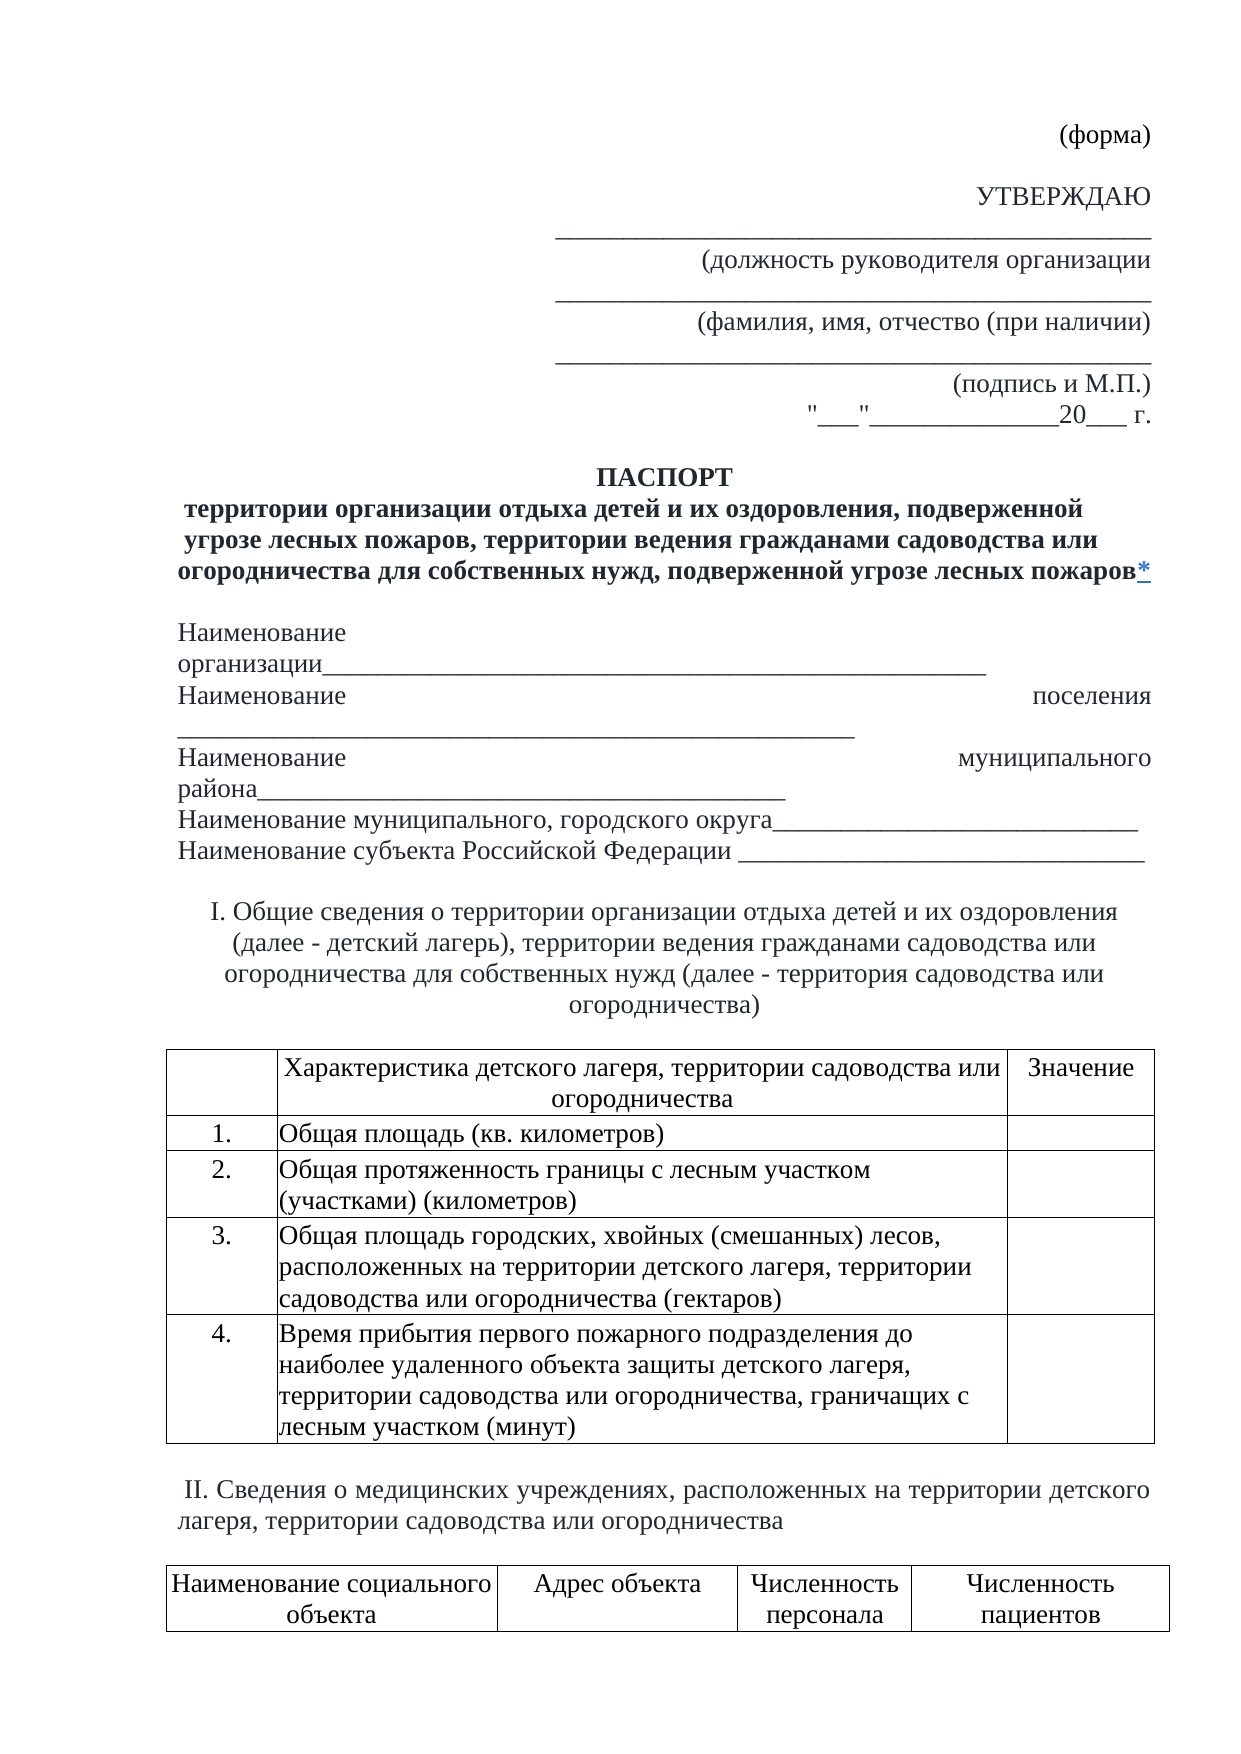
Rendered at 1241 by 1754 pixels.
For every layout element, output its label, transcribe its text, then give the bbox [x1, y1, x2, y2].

text Наименование организации_________________________________________________ [177, 616, 1152, 679]
table_cell 4. [167, 1315, 277, 1443]
table_cell Общая протяженность границы с лесным участком (участками) (километров) [278, 1151, 1007, 1217]
text ПАСПОРТ [177, 461, 1152, 492]
table_cell Время прибытия первого пожарного подразделения до наиболее удаленного объекта защиты детского лагеря, территории садоводства или огородничества, граничащих с лесным участком (минут) [278, 1315, 1007, 1443]
text I. Общие сведения о территории организации отдыха детей и их оздоровления (далее - детский лагерь), территории ведения гражданами садоводства или огородничества для собственных нужд (далее - территория садоводства или огородничества) [177, 895, 1152, 1019]
table_cell Общая площадь (кв. километров) [278, 1116, 1007, 1150]
text огородничества для собственных нужд, подверженной угрозе лесных пожаров* [177, 554, 1152, 585]
text угрозе лесных пожаров, территории ведения гражданами садоводства или [177, 523, 1152, 554]
text Наименование муниципального района_______________________________________ [177, 741, 1152, 803]
text (форма) [177, 118, 1152, 149]
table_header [167, 1566, 497, 1631]
table_header Характеристика детского лагеря, территории садоводства или огородничества [278, 1050, 1007, 1115]
table_cell [1008, 1116, 1154, 1150]
text "___"______________20___ г. [177, 398, 1152, 429]
table_header Адрес объекта [498, 1566, 737, 1631]
table_cell 2. [167, 1151, 277, 1217]
text (фамилия, имя, отчество (при наличии) [177, 305, 1152, 336]
text ____________________________________________ [177, 274, 1152, 305]
text II. Сведения о медицинских учреждениях, расположенных на территории детского лагеря, территории садоводства или огородничества [177, 1473, 1152, 1536]
table_cell 1. [167, 1116, 277, 1150]
table_header [167, 1050, 277, 1115]
text (подпись и М.П.) [177, 367, 1152, 398]
text ____________________________________________ [177, 336, 1152, 367]
text Наименование муниципального, городского округа___________________________ [177, 803, 1152, 834]
table_cell [1008, 1151, 1154, 1217]
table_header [912, 1566, 1169, 1631]
table_cell [1008, 1218, 1154, 1314]
text территории организации отдыха детей и их оздоровления, подверженной [177, 492, 1152, 523]
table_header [738, 1566, 911, 1631]
table_cell 3. [167, 1218, 277, 1314]
text (должность руководителя организации [177, 243, 1152, 274]
table_header Значение [1008, 1050, 1154, 1115]
table_cell [1008, 1315, 1154, 1443]
table_cell Общая площадь городских, хвойных (смешанных) лесов, расположенных на территории детского лагеря, территории садоводства или огородничества (гектаров) [278, 1218, 1007, 1314]
text Наименование поселения __________________________________________________ [177, 679, 1152, 741]
text ____________________________________________ [177, 212, 1152, 243]
text УТВЕРЖДАЮ [177, 180, 1152, 212]
text Наименование субъекта Российской Федерации ______________________________ [177, 834, 1152, 866]
